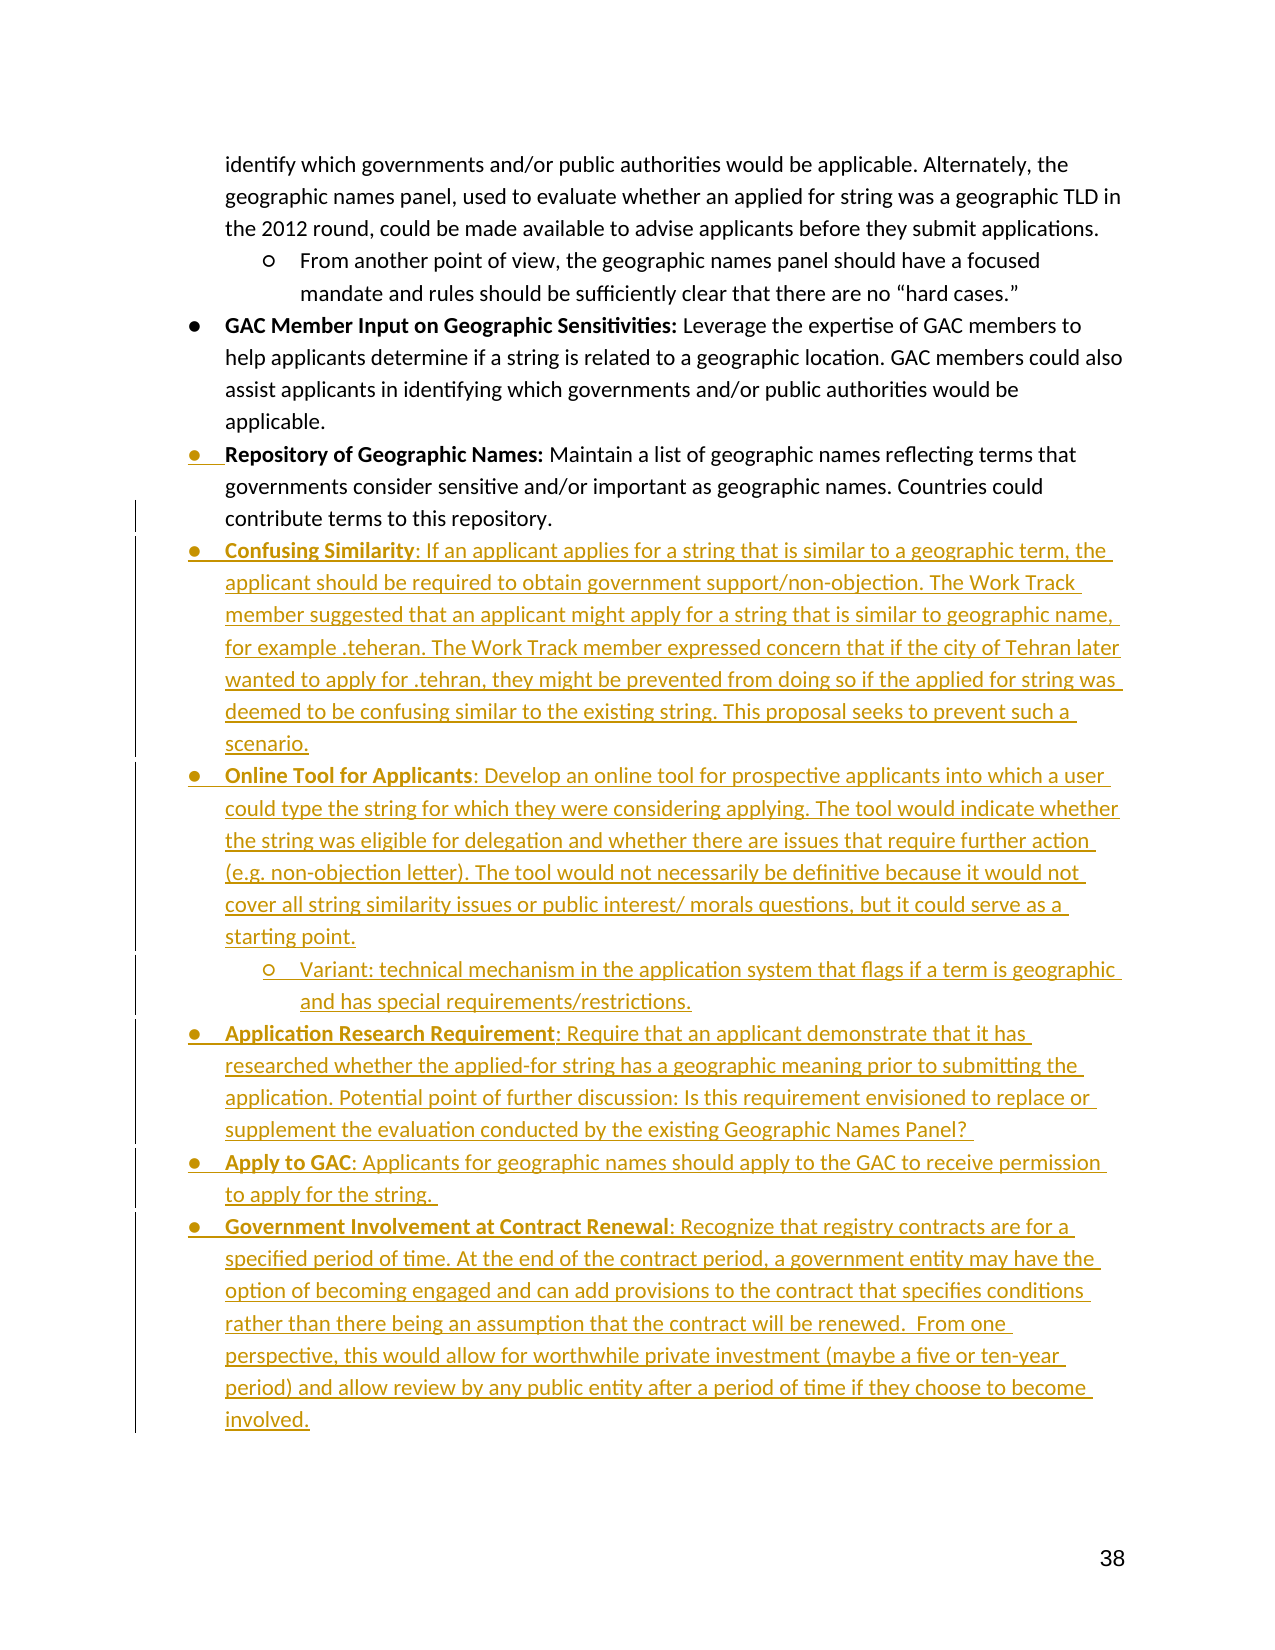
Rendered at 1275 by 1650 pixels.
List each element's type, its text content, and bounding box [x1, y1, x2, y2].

list Repository of Geographic Names: Maintain a list of geographic names reflecting terms that governments consider sensitive and/or important as geographic names. Countries could contribute terms to this repository. [187, 440, 1125, 532]
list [187, 150, 1125, 242]
list GAC Member Input on Geographic Sensitivities: Leverage the expertise of GAC members to help applicants determine if a string is related to a geographic location. GAC members could also assist applicants in identifying which governments and/or public authorities would be applicable. [187, 311, 1125, 436]
list From another point of view, the geographic names panel should have a focused mandate and rules should be sufficiently clear that there are no “hard cases.” [262, 247, 1125, 307]
